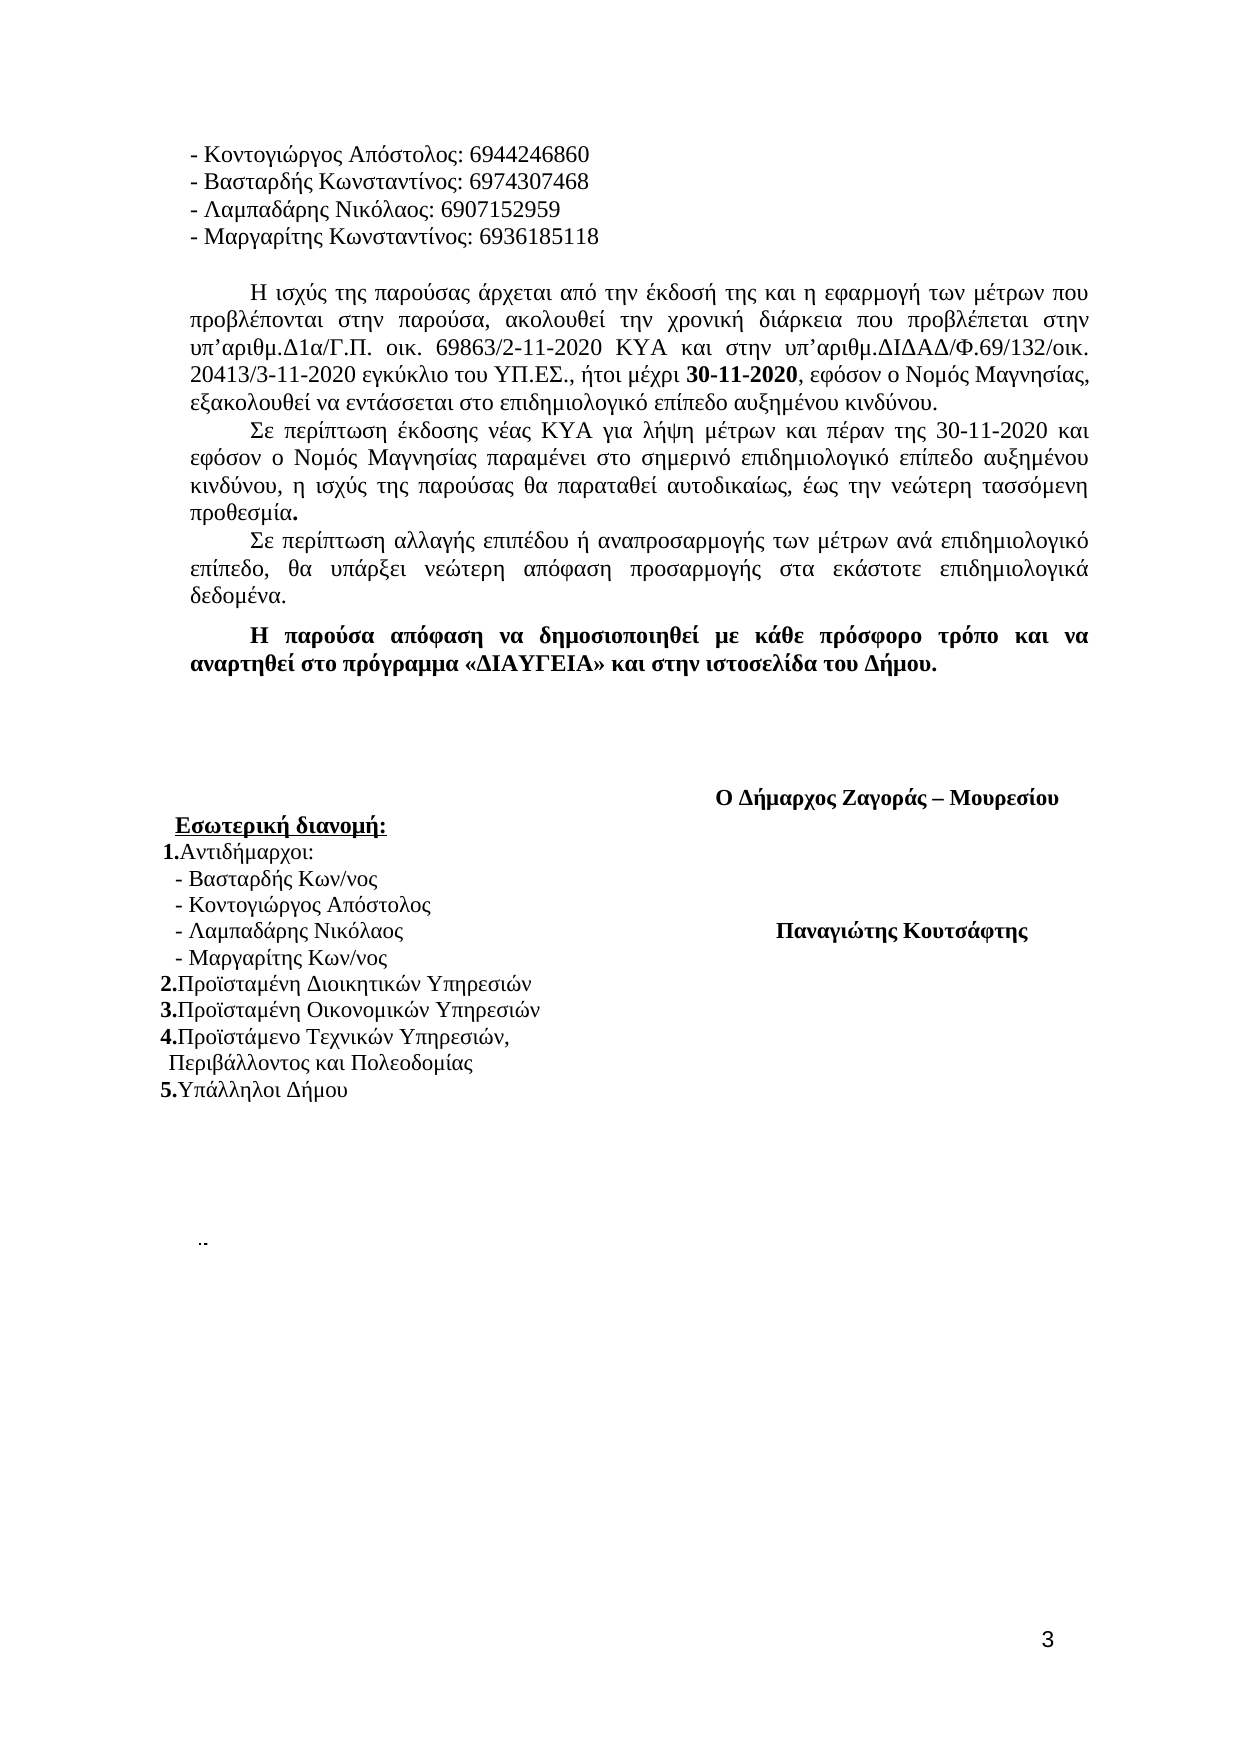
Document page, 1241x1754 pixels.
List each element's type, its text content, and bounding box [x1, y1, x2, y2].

text H ισχύς της παρούσας άρχεται από την έκδοσή της και η εφαρμογή των μέτρων που προβλέπονται στην παρούσα, ακολουθεί την χρονική διάρκεια που προβλέπεται στην υπ’αριθμ.Δ1α/Γ.Π. οικ. 69863/2-11-2020 ΚΥΑ και στην υπ’αριθμ.ΔΙΔΑΔ/Φ.69/132/οικ. 20413/3-11-2020 εγκύκλιο του ΥΠ.ΕΣ., ήτοι μέχρι 30-11-2020, εφόσον ο Νομός Μαγνησίας, εξακολουθεί να εντάσσεται στο επιδημιολογικό επίπεδο αυξημένου κινδύνου. [190, 278, 1090, 416]
list - Λαμπαδάρης Νικόλαος Παναγιώτης Κουτσάφτης [145, 917, 1240, 944]
text 4.Προϊστάμενο Τεχνικών Υπηρεσιών, [145, 1023, 1240, 1049]
list - Βασταρδής Κων/νος [145, 865, 1240, 891]
list 5.Υπάλληλοι Δήμου [160, 1076, 1126, 1102]
list - Μαργαρίτης Κων/νος [145, 944, 1240, 970]
list - Βασταρδής Κωνσταντίνος: 6974307468 [190, 167, 1090, 195]
text Εσωτερική διανομή: [175, 811, 1126, 838]
list - Κοντογιώργος Απόστολος [145, 891, 1240, 917]
text Σε περίπτωση αλλαγής επιπέδου ή αναπροσαρμογής των μέτρων ανά επιδημιολογικό επίπεδο, θα υπάρξει νεώτερη απόφαση προσαρμογής στα εκάστοτε επιδημιολογικά δεδομένα. [190, 526, 1090, 609]
list - Λαμπαδάρης Νικόλαος: 6907152959 [190, 195, 1090, 222]
text 2.Προϊσταμένη Διοικητικών Υπηρεσιών [160, 970, 1240, 997]
list 1.Αντιδήμαρχοι: [162, 838, 1126, 865]
text Η παρούσα απόφαση να δημοσιοποιηθεί με κάθε πρόσφορο τρόπο και να αναρτηθεί στο πρόγραμμα «ΔΙΑΥΓΕΙΑ» και στην ιστοσελίδα του Δήμου. [190, 621, 1090, 677]
list - Κοντογιώργος Απόστολος: 6944246860 [190, 139, 1090, 167]
text Περιβάλλοντος και Πολεοδομίας [145, 1049, 1240, 1076]
text Σε περίπτωση έκδοσης νέας ΚΥΑ για λήψη μέτρων και πέραν της 30-11-2020 και εφόσον ο Νομός Μαγνησίας παραμένει στο σημερινό επιδημιολογικό επίπεδο αυξημένου κινδύνου, η ισχύς της παρούσας θα παραταθεί αυτοδικαίως, έως την νεώτερη τασσόμενη προθεσμία. [190, 416, 1090, 526]
list 3.Προϊσταμένη Οικονομικών Υπηρεσιών [145, 997, 1240, 1023]
text Ο Δήμαρχος Ζαγοράς – Μουρεσίου [550, 784, 1126, 811]
list - Μαργαρίτης Κωνσταντίνος: 6936185118 [190, 222, 1090, 250]
